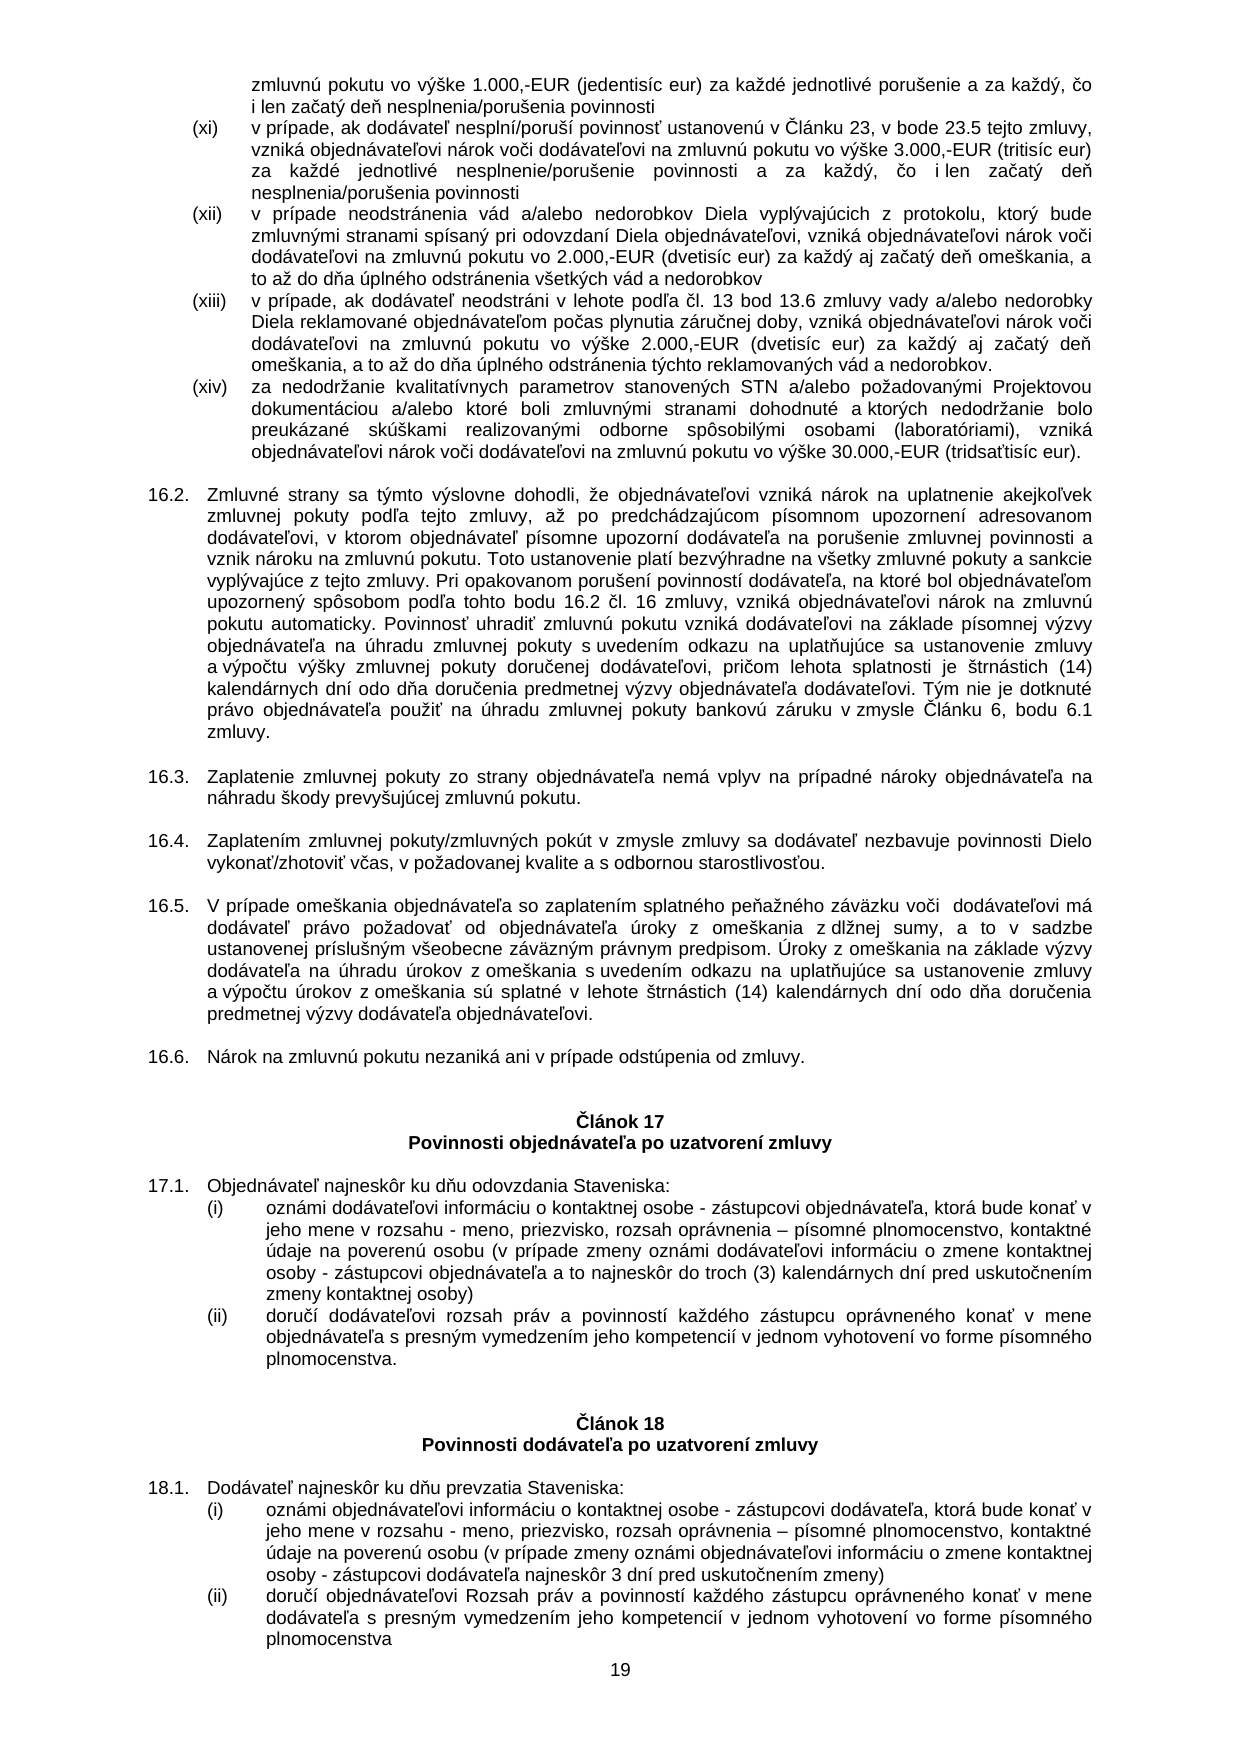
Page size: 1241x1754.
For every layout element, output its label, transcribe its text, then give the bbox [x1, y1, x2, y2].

text Povinnosti dodávateľa po uzatvorení zmluvy [148, 1434, 1092, 1456]
list doručí dodávateľovi rozsah práv a povinností každého zástupcu oprávneného konať v mene objednávateľa s presným vymedzením jeho kompetencií v jednom vyhotovení vo forme písomného plnomocenstva. [207, 1304, 1092, 1369]
list V prípade omeškania objednávateľa so zaplatením splatného peňažného záväzku voči dodávateľovi má dodávateľ právo požadovať od objednávateľa úroky z omeškania z dlžnej sumy, a to v sadzbe ustanovenej príslušným všeobecne záväzným právnym predpisom. Úroky z omeškania na základe výzvy dodávateľa na úhradu úrokov z omeškania s uvedením odkazu na uplatňujúce sa ustanovenie zmluvy a výpočtu úrokov z omeškania sú splatné v lehote štrnástich (14) kalendárnych dní odo dňa doručenia predmetnej výzvy dodávateľa objednávateľovi. [148, 895, 1092, 1024]
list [192, 74, 1092, 117]
list Dodávateľ najneskôr ku dňu prevzatia Staveniska: [148, 1477, 1092, 1499]
text Článok 18 [148, 1412, 1092, 1434]
list Zmluvné strany sa týmto výslovne dohodli, že objednávateľovi vzniká nárok na uplatnenie akejkoľvek zmluvnej pokuty podľa tejto zmluvy, až po predchádzajúcom písomnom upozornení adresovanom dodávateľovi, v ktorom objednávateľ písomne upozorní dodávateľa na porušenie zmluvnej povinnosti a vznik nároku na zmluvnú pokutu. Toto ustanovenie platí bezvýhradne na všetky zmluvné pokuty a sankcie vyplývajúce z tejto zmluvy. Pri opakovanom porušení povinností dodávateľa, na ktoré bol objednávateľom upozornený spôsobom podľa tohto bodu 16.2 čl. 16 zmluvy, vzniká objednávateľovi nárok na zmluvnú pokutu automaticky. Povinnosť uhradiť zmluvnú pokutu vzniká dodávateľovi na základe písomnej výzvy objednávateľa na úhradu zmluvnej pokuty s uvedením odkazu na uplatňujúce sa ustanovenie zmluvy a výpočtu výšky zmluvnej pokuty doručenej dodávateľovi, pričom lehota splatnosti je štrnástich (14) kalendárnych dní odo dňa doručenia predmetnej výzvy objednávateľa dodávateľovi. Tým nie je dotknuté právo objednávateľa použiť na úhradu zmluvnej pokuty bankovú záruku v zmysle Článku 6, bodu 6.1 zmluvy. [148, 483, 1092, 742]
text Povinnosti objednávateľa po uzatvorení zmluvy [148, 1132, 1092, 1154]
list za nedodržanie kvalitatívnych parametrov stanovených STN a/alebo požadovanými Projektovou dokumentáciou a/alebo ktoré boli zmluvnými stranami dohodnuté a ktorých nedodržanie bolo preukázané skúškami realizovanými odborne spôsobilými osobami (laboratóriami), vzniká objednávateľovi nárok voči dodávateľovi na zmluvnú pokutu vo výške 30.000,-EUR (tridsaťtisíc eur). [192, 376, 1092, 462]
list v prípade neodstránenia vád a/alebo nedorobkov Diela vyplývajúcich z protokolu, ktorý bude zmluvnými stranami spísaný pri odovzdaní Diela objednávateľovi, vzniká objednávateľovi nárok voči dodávateľovi na zmluvnú pokutu vo 2.000,-EUR (dvetisíc eur) za každý aj začatý deň omeškania, a to až do dňa úplného odstránenia všetkých vád a nedorobkov [192, 203, 1092, 289]
list Objednávateľ najneskôr ku dňu odovzdania Staveniska: [148, 1175, 1092, 1197]
list Zaplatenie zmluvnej pokuty zo strany objednávateľa nemá vplyv na prípadné nároky objednávateľa na náhradu škody prevyšujúcej zmluvnú pokutu. [148, 766, 1092, 809]
list Nárok na zmluvnú pokutu nezaniká ani v prípade odstúpenia od zmluvy. [148, 1046, 1092, 1067]
list doručí objednávateľovi Rozsah práv a povinností každého zástupcu oprávneného konať v mene dodávateľa s presným vymedzením jeho kompetencií v jednom vyhotovení vo forme písomného plnomocenstva [207, 1585, 1092, 1649]
list Zaplatením zmluvnej pokuty/zmluvných pokút v zmysle zmluvy sa dodávateľ nezbavuje povinnosti Dielo vykonať/zhotoviť včas, v požadovanej kvalite a s odbornou starostlivosťou. [148, 830, 1092, 873]
list oznámi objednávateľovi informáciu o kontaktnej osobe - zástupcovi dodávateľa, ktorá bude konať v jeho mene v rozsahu - meno, priezvisko, rozsah oprávnenia – písomné plnomocenstvo, kontaktné údaje na poverenú osobu (v prípade zmeny oznámi objednávateľovi informáciu o zmene kontaktnej osoby - zástupcovi dodávateľa najneskôr 3 dní pred uskutočnením zmeny) [207, 1499, 1092, 1585]
list oznámi dodávateľovi informáciu o kontaktnej osobe - zástupcovi objednávateľa, ktorá bude konať v jeho mene v rozsahu - meno, priezvisko, rozsah oprávnenia – písomné plnomocenstvo, kontaktné údaje na poverenú osobu (v prípade zmeny oznámi dodávateľovi informáciu o zmene kontaktnej osoby - zástupcovi objednávateľa a to najneskôr do troch (3) kalendárnych dní pred uskutočnením zmeny kontaktnej osoby) [207, 1197, 1092, 1304]
list v prípade, ak dodávateľ nesplní/poruší povinnosť ustanovenú v Článku 23, v bode 23.5 tejto zmluvy, vzniká objednávateľovi nárok voči dodávateľovi na zmluvnú pokutu vo výške 3.000,-EUR (tritisíc eur) za každé jednotlivé nesplnenie/porušenie povinnosti a za každý, čo i len začatý deň nesplnenia/porušenia povinnosti [192, 117, 1092, 203]
list v prípade, ak dodávateľ neodstráni v lehote podľa čl. 13 bod 13.6 zmluvy vady a/alebo nedorobky Diela reklamované objednávateľom počas plynutia záručnej doby, vzniká objednávateľovi nárok voči dodávateľovi na zmluvnú pokutu vo výške 2.000,-EUR (dvetisíc eur) za každý aj začatý deň omeškania, a to až do dňa úplného odstránenia týchto reklamovaných vád a nedorobkov. [192, 289, 1092, 376]
text Článok 17 [148, 1111, 1092, 1132]
